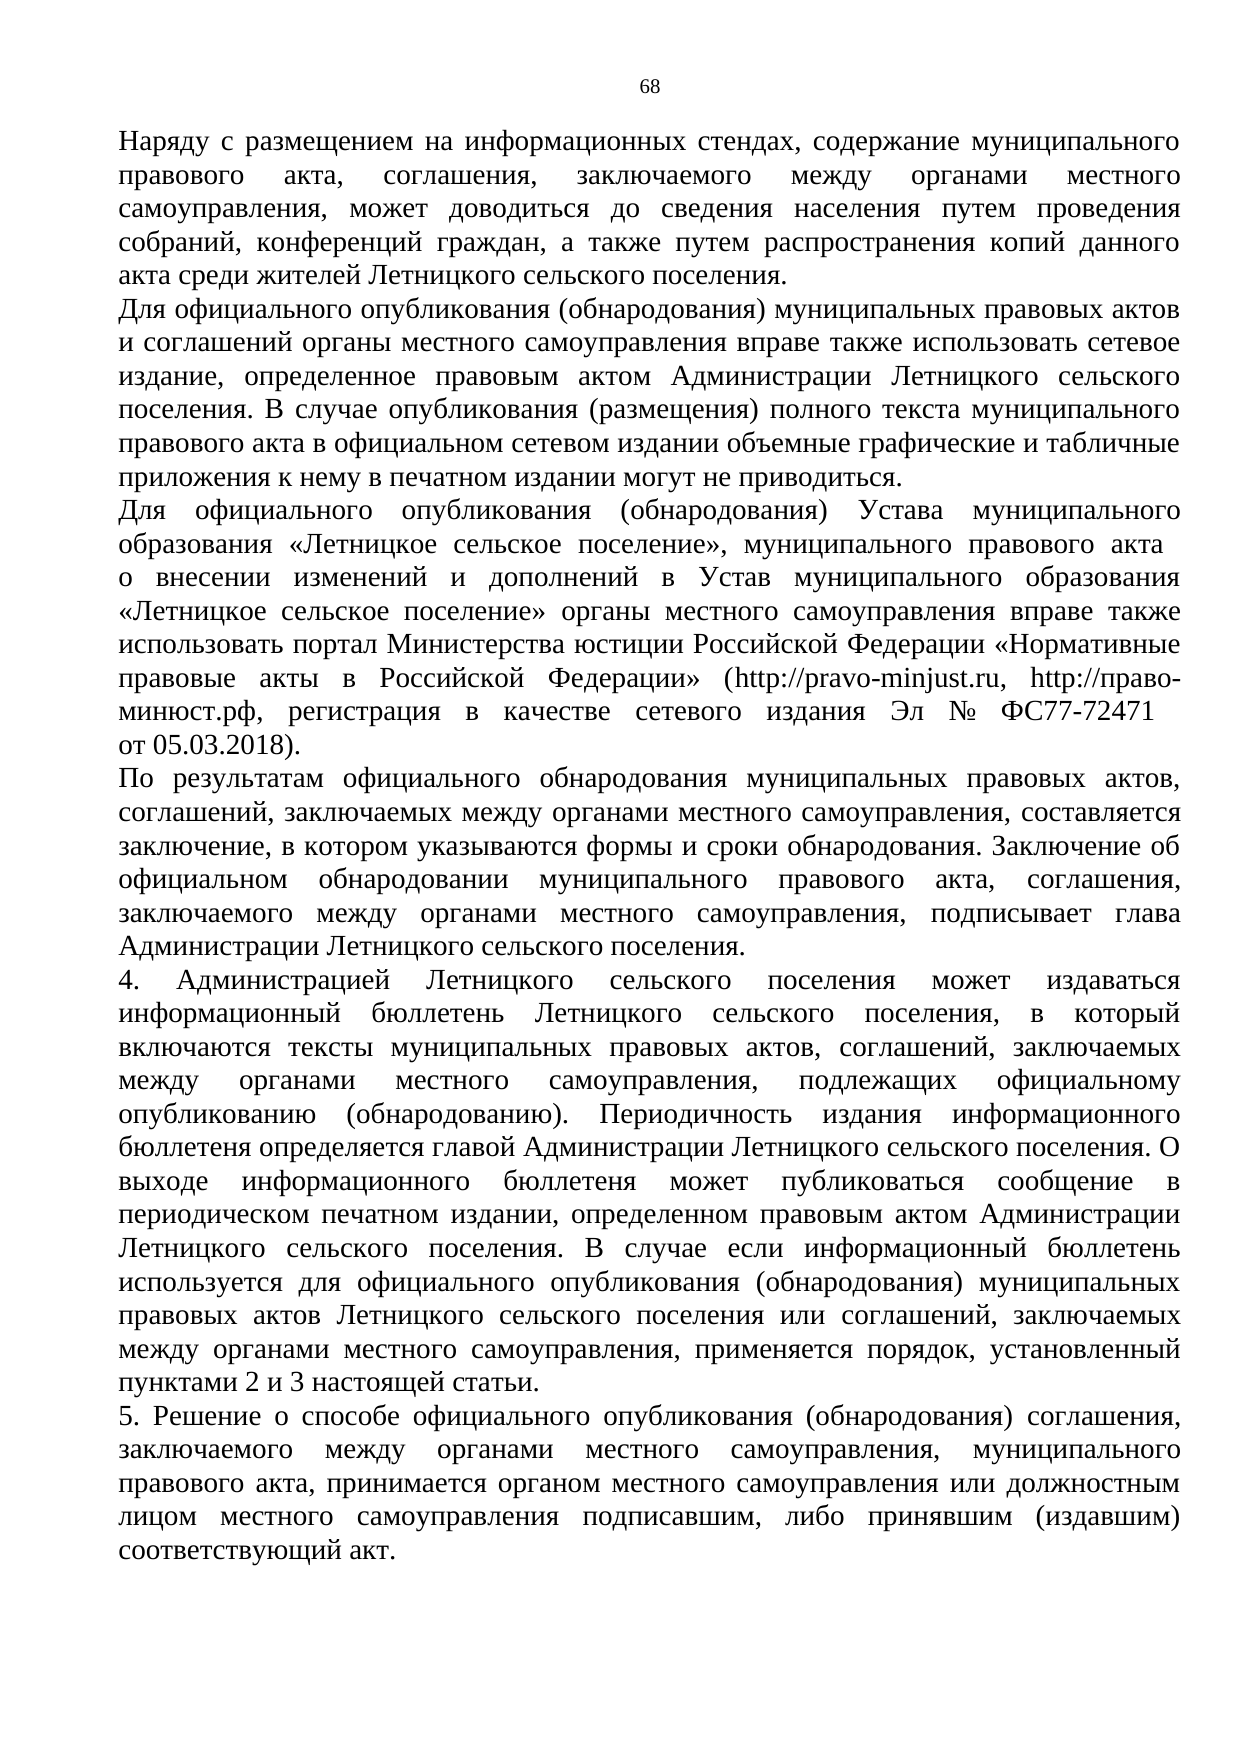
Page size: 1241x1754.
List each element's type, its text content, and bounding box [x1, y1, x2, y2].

text 4. Администрацией Летницкого сельского поселения может издаваться информационный бюллетень Летницкого сельского поселения, в который включаются тексты муниципальных правовых актов, соглашений, заключаемых между органами местного самоуправления, подлежащих официальному опубликованию (обнародованию). Периодичность издания информационного бюллетеня определяется главой Администрации Летницкого сельского поселения. О выходе информационного бюллетеня может публиковаться сообщение в периодическом печатном издании, определенном правовым актом Администрации Летницкого сельского поселения. В случае если информационный бюллетень используется для официального опубликования (обнародования) муниципальных правовых актов Летницкого сельского поселения или соглашений, заключаемых между органами местного самоуправления, применяется порядок, установленный пунктами 2 и 3 настоящей статьи. [118, 962, 1181, 1398]
text По результатам официального обнародования муниципальных правовых актов, соглашений, заключаемых между органами местного самоуправления, составляется заключение, в котором указываются формы и сроки обнародования. Заключение об официальном обнародовании муниципального правового акта, соглашения, заключаемого между органами местного самоуправления, подписывает глава Администрации Летницкого сельского поселения. [118, 761, 1181, 962]
text Наряду с размещением на информационных стендах, содержание муниципального правового акта, соглашения, заключаемого между органами местного самоуправления, может доводиться до сведения населения путем проведения собраний, конференций граждан, а также путем распространения копий данного акта среди жителей Летницкого сельского поселения. [118, 123, 1181, 291]
text 5. Решение о способе официального опубликования (обнародования) соглашения, заключаемого между органами местного самоуправления, муниципального правового акта, принимается органом местного самоуправления или должностным лицом местного самоуправления подписавшим, либо принявшим (издавшим) соответствующий акт. [118, 1398, 1181, 1566]
text Для официального опубликования (обнародования) муниципальных правовых актов и соглашений органы местного самоуправления вправе также использовать сетевое издание, определенное правовым актом Администрации Летницкого сельского поселения. В случае опубликования (размещения) полного текста муниципального правового акта в официальном сетевом издании объемные графические и табличные приложения к нему в печатном издании могут не приводиться. [118, 291, 1181, 492]
text Для официального опубликования (обнародования) Устава муниципального образования «Летницкое сельское поселение», муниципального правового акта о внесении изменений и дополнений в Устав муниципального образования «Летницкое сельское поселение» органы местного самоуправления вправе также использовать портал Министерства юстиции Российской Федерации «Нормативные правовые акты в Российской Федерации» (http://pravo-minjust.ru, http://право-минюст.рф, регистрация в качестве сетевого издания Эл № ФС77-72471 от 05.03.2018). [118, 492, 1181, 761]
